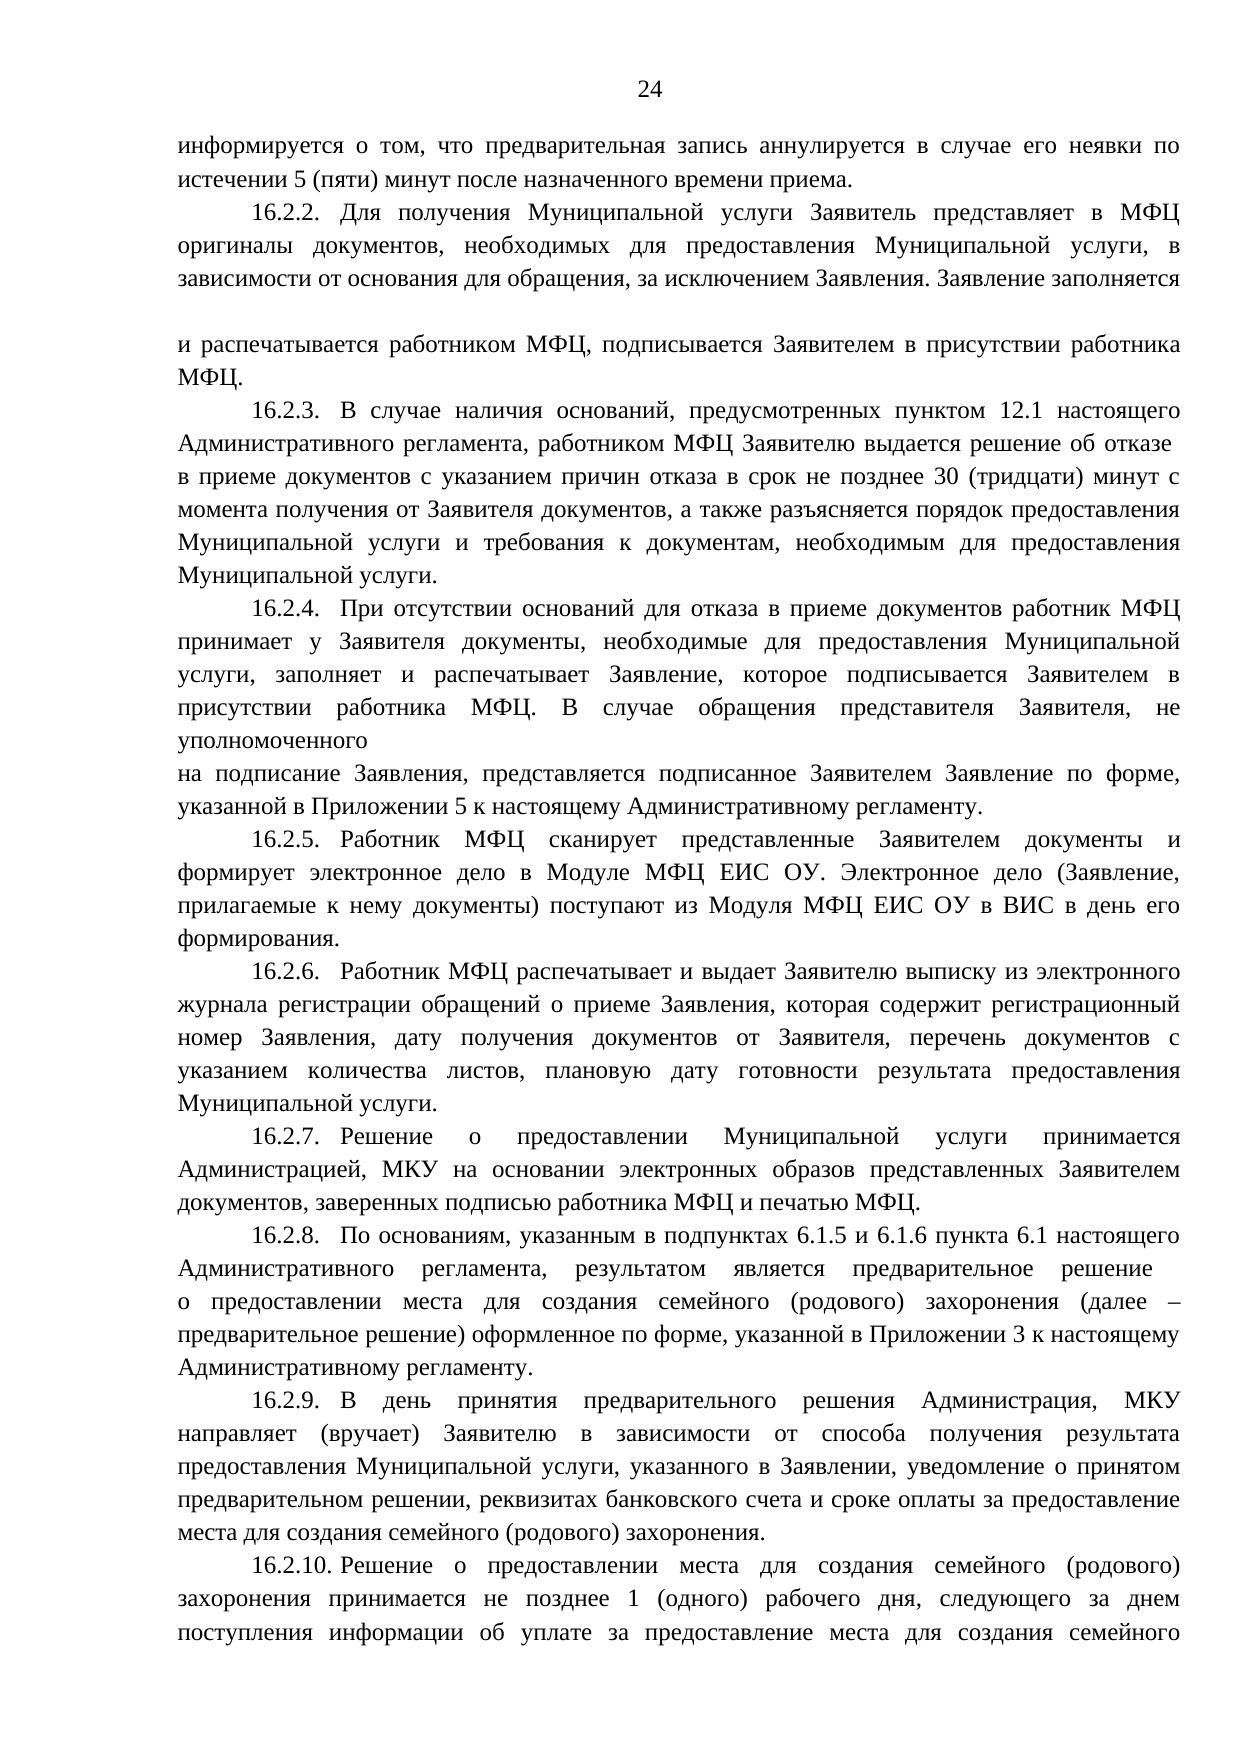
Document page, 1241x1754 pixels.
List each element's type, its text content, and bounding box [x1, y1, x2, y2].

list При отсутствии оснований для отказа в приеме документов работник МФЦ принимает у Заявителя документы, необходимые для предоставления Муниципальной услуги, заполняет и распечатывает Заявление, которое подписывается Заявителем в присутствии работника МФЦ. В случае обращения представителя Заявителя, не уполномоченного на подписание Заявления, представляется подписанное Заявителем Заявление по форме, указанной в Приложении 5 к настоящему Административному регламенту. [177, 593, 1181, 820]
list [177, 1551, 1181, 1645]
list В случае наличия оснований, предусмотренных пунктом 12.1 настоящего Административного регламента, работником МФЦ Заявителю выдается решение об отказе в приеме документов с указанием причин отказа в срок не позднее 30 (тридцати) минут с момента получения от Заявителя документов, а также разъясняется порядок предоставления Муниципальной услуги и требования к документам, необходимым для предоставления Муниципальной услуги. [177, 395, 1181, 589]
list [177, 131, 1181, 192]
list Для получения Муниципальной услуги Заявитель представляет в МФЦ оригиналы документов, необходимых для предоставления Муниципальной услуги, в зависимости от основания для обращения, за исключением Заявления. Заявление заполняется и распечатывается работником МФЦ, подписывается Заявителем в присутствии работника МФЦ. [177, 197, 1181, 391]
list Решение о предоставлении Муниципальной услуги принимается Администрацией, МКУ на основании электронных образов представленных Заявителем документов, заверенных подписью работника МФЦ и печатью МФЦ. [177, 1121, 1181, 1216]
list В день принятия предварительного решения Администрация, МКУ направляет (вручает) Заявителю в зависимости от способа получения результата предоставления Муниципальной услуги, указанного в Заявлении, уведомление о принятом предварительном решении, реквизитах банковского счета и сроке оплаты за предоставление места для создания семейного (родового) захоронения. [177, 1385, 1181, 1546]
list Работник МФЦ распечатывает и выдает Заявителю выписку из электронного журнала регистрации обращений о приеме Заявления, которая содержит регистрационный номер Заявления, дату получения документов от Заявителя, перечень документов с указанием количества листов, плановую дату готовности результата предоставления Муниципальной услуги. [177, 956, 1181, 1117]
list По основаниям, указанным в подпунктах 6.1.5 и 6.1.6 пункта 6.1 настоящего Административного регламента, результатом является предварительное решение о предоставлении места для создания семейного (родового) захоронения (далее – предварительное решение) оформленное по форме, указанной в Приложении 3 к настоящему Административному регламенту. [177, 1220, 1181, 1381]
list Работник МФЦ сканирует представленные Заявителем документы и формирует электронное дело в Модуле МФЦ ЕИС ОУ. Электронное дело (Заявление, прилагаемые к нему документы) поступают из Модуля МФЦ ЕИС ОУ в ВИС в день его формирования. [177, 824, 1181, 952]
